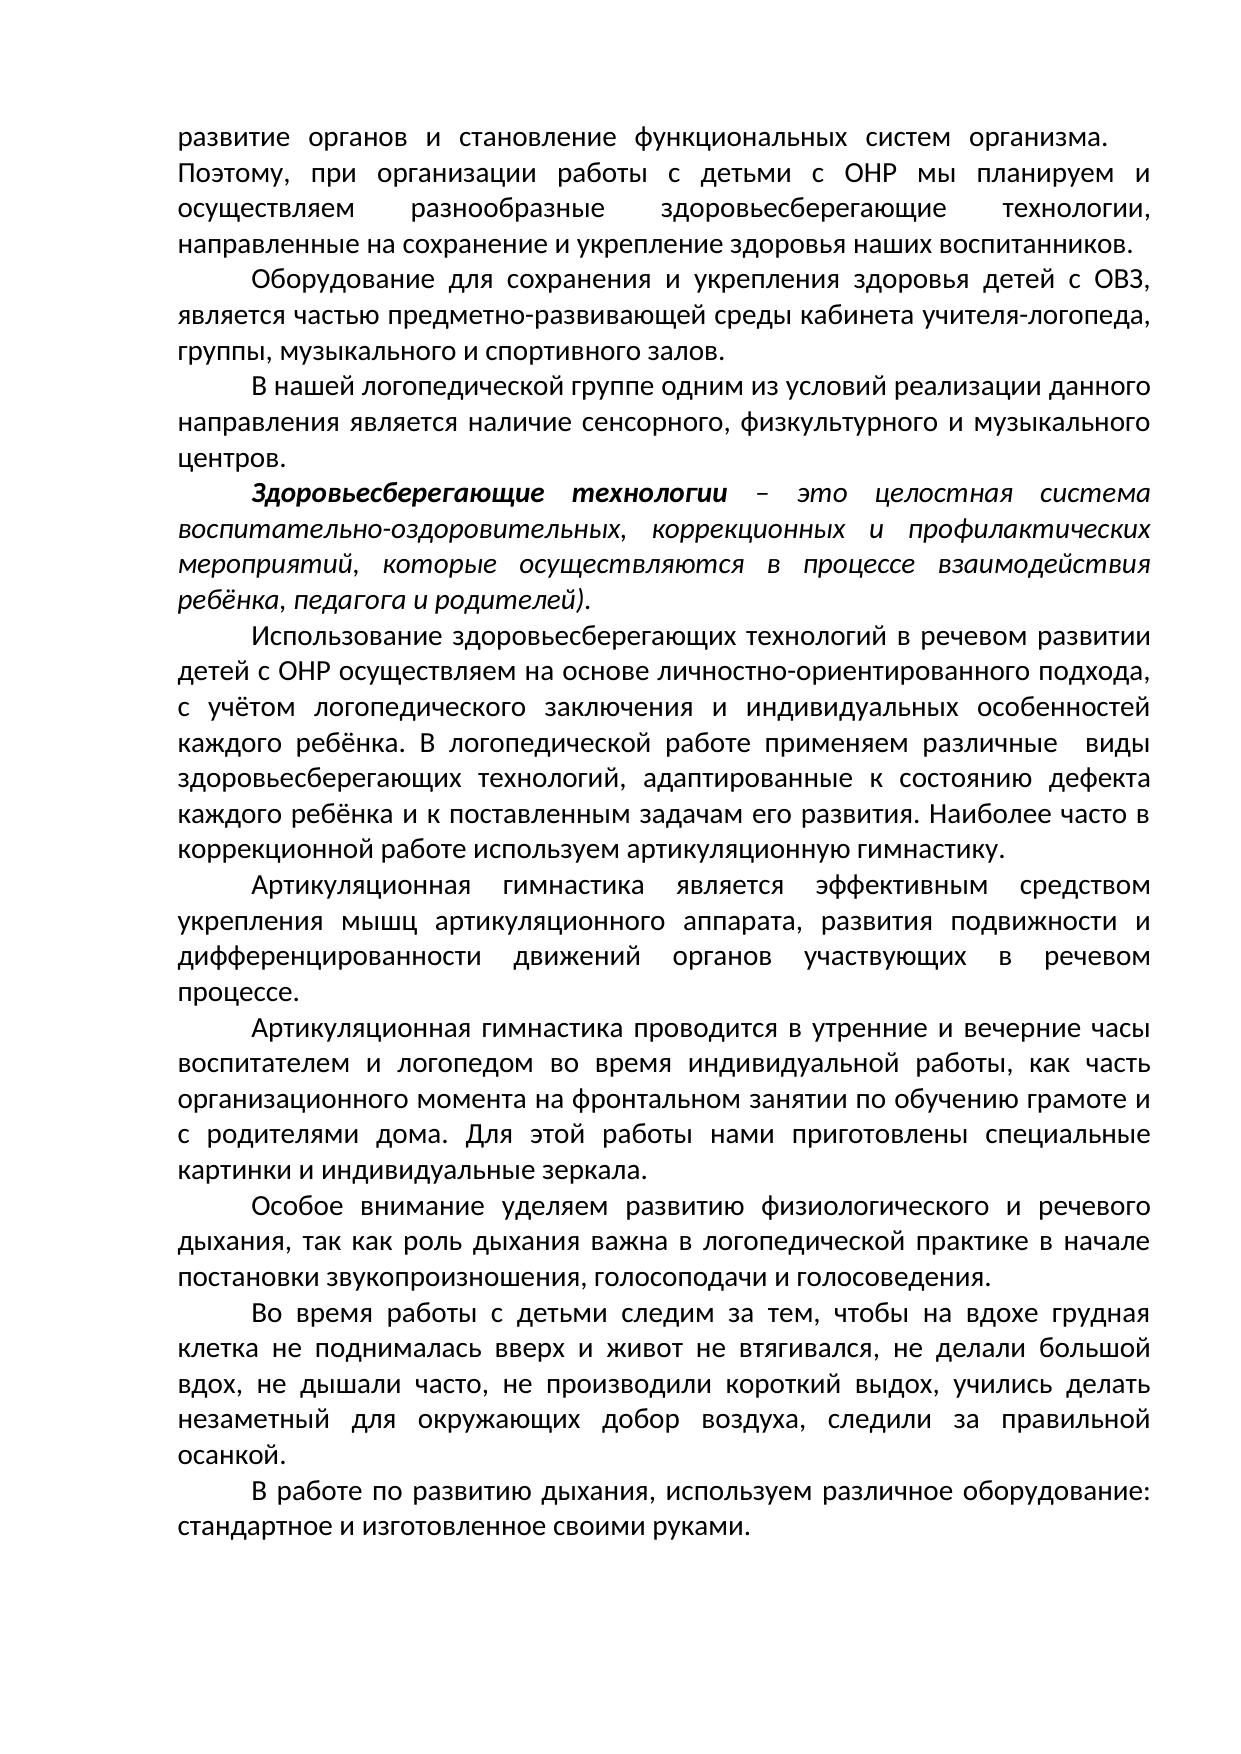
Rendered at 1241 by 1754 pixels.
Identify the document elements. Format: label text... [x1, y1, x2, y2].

text В нашей логопедической группе одним из условий реализации данного направления является наличие сенсорного, физкультурного и музыкального центров. [177, 367, 1152, 474]
text Оборудование для сохранения и укрепления здоровья детей с ОВЗ, является частью предметно-развивающей среды кабинета учителя-логопеда, группы, музыкального и спортивного залов. [177, 261, 1152, 367]
text Артикуляционная гимнастика является эффективным средством укрепления мышц артикуляционного аппарата, развития подвижности и дифференцированности движений органов участвующих в речевом процессе. [177, 866, 1152, 1009]
text Здоровьесберегающие технологии – это целостная система воспитательно-оздоровительных, коррекционных и профилактических мероприятий, которые осуществляются в процессе взаимодействия ребёнка, педагога и родителей). [177, 474, 1152, 617]
text В работе по развитию дыхания, используем различное оборудование: стандартное и изготовленное своими руками. [177, 1472, 1152, 1543]
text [177, 118, 1152, 261]
text Артикуляционная гимнастика проводится в утренние и вечерние часы воспитателем и логопедом во время индивидуальной работы, как часть организационного момента на фронтальном занятии по обучению грамоте и с родителями дома. Для этой работы нами приготовлены специальные картинки и индивидуальные зеркала. [177, 1009, 1152, 1187]
text Особое внимание уделяем развитию физиологического и речевого дыхания, так как роль дыхания важна в логопедической практике в начале постановки звукопроизношения, голосоподачи и голосоведения. [177, 1187, 1152, 1294]
text Использование здоровьесберегающих технологий в речевом развитии детей с ОНР осуществляем на основе личностно-ориентированного подхода, с учётом логопедического заключения и индивидуальных особенностей каждого ребёнка. В логопедической работе применяем различные виды здоровьесберегающих технологий, адаптированные к состоянию дефекта каждого ребёнка и к поставленным задачам его развития. Наиболее часто в коррекционной работе используем артикуляционную гимнастику. [177, 617, 1152, 866]
text Во время работы с детьми следим за тем, чтобы на вдохе грудная клетка не поднималась вверх и живот не втягивался, не делали большой вдох, не дышали часто, не производили короткий выдох, учились делать незаметный для окружающих добор воздуха, следили за правильной осанкой. [177, 1294, 1152, 1472]
